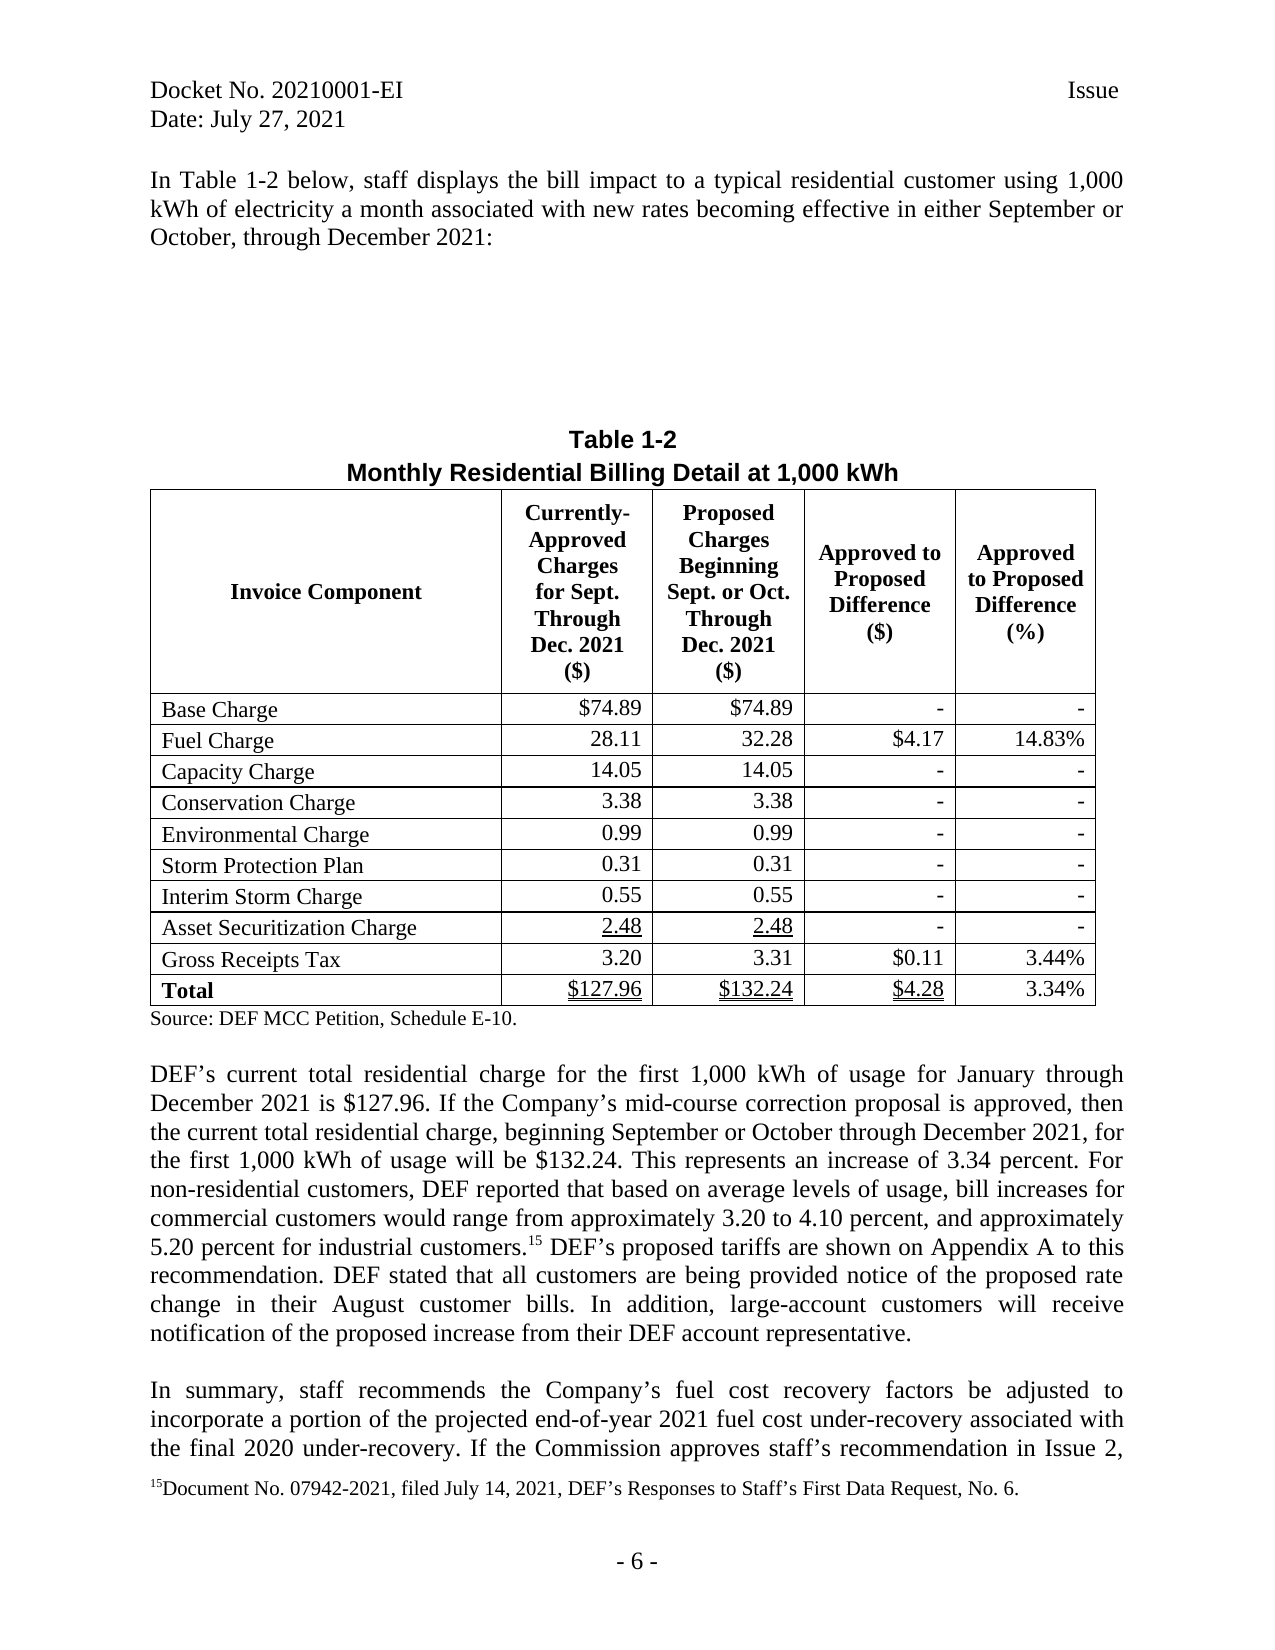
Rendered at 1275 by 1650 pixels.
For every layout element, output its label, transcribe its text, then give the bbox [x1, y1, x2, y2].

table_cell Currently-Approved Charges for Sept. Through Dec. 2021 ($) [502, 490, 652, 693]
table_cell $74.89 [653, 694, 804, 724]
table_cell $127.96 [502, 975, 652, 1005]
table_cell Approved to Proposed Difference ($) [805, 490, 955, 693]
table_cell - [956, 819, 1095, 849]
text In Table 1-2 below, staff displays the bill impact to a typical residential customer using 1,000 kWh of electricity a month associated with new rates becoming effective in either September or October, through December 2021: [150, 165, 1125, 251]
table_cell 0.55 [653, 881, 804, 911]
table_cell 3.31 [653, 944, 804, 974]
table_cell - [805, 913, 955, 943]
table_cell Monthly Residential Billing Detail at 1,000 kWh [150, 456, 1096, 489]
table_cell Total [151, 975, 501, 1005]
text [150, 1375, 1125, 1462]
table_cell Storm Protection Plan [151, 850, 501, 880]
table_cell Invoice Component [151, 490, 501, 693]
table_cell 0.99 [502, 819, 652, 849]
table_cell 32.28 [653, 725, 804, 755]
table_cell $0.11 [805, 944, 955, 974]
table_cell - [956, 881, 1095, 911]
table_cell 2.48 [653, 913, 804, 943]
table_cell 0.31 [653, 850, 804, 880]
table_cell Fuel Charge [151, 725, 501, 755]
table_cell - [956, 756, 1095, 786]
table_cell - [956, 913, 1095, 943]
table_cell Environmental Charge [151, 819, 501, 849]
table_cell $4.17 [805, 725, 955, 755]
table_cell Base Charge [151, 694, 501, 724]
table_cell Asset Securitization Charge [151, 913, 501, 943]
table_cell 0.99 [653, 819, 804, 849]
table_cell - [805, 756, 955, 786]
table_cell 14.05 [653, 756, 804, 786]
table_cell 28.11 [502, 725, 652, 755]
table_cell 3.20 [502, 944, 652, 974]
table_cell - [956, 788, 1095, 818]
table_cell 3.38 [502, 788, 652, 818]
text Source: DEF MCC Petition, Schedule E-10. [150, 1006, 1125, 1030]
table_cell - [805, 788, 955, 818]
table_header Table 1-2 [150, 424, 1096, 456]
table_cell - [956, 694, 1095, 724]
text DEF’s current total residential charge for the first 1,000 kWh of usage for January through December 2021 is $127.96. If the Company’s mid-course correction proposal is approved, then the current total residential charge, beginning September or October through December 2021, for the first 1,000 kWh of usage will be $132.24. This represents an increase of 3.34 percent. For non-residential customers, DEF reported that based on average levels of usage, bill increases for commercial customers would range from approximately 3.20 to 4.10 percent, and approximately 5.20 percent for industrial customers. DEF’s proposed tariffs are shown on Appendix A to this recommendation. DEF stated that all customers are being provided notice of the proposed rate change in their August customer bills. In addition, large-account customers will receive notification of the proposed increase from their DEF account representative. [150, 1059, 1125, 1347]
table_cell 2.48 [502, 913, 652, 943]
table_cell Capacity Charge [151, 756, 501, 786]
table_cell Interim Storm Charge [151, 881, 501, 911]
table_cell Conservation Charge [151, 788, 501, 818]
table_cell 0.31 [502, 850, 652, 880]
table_cell 0.55 [502, 881, 652, 911]
table_cell - [805, 850, 955, 880]
table_cell Gross Receipts Tax [151, 944, 501, 974]
table_cell $4.28 [805, 975, 955, 1005]
table_cell 14.83% [956, 725, 1095, 755]
table_cell $74.89 [502, 694, 652, 724]
table_cell - [805, 819, 955, 849]
table_cell - [805, 881, 955, 911]
table_cell Approved to Proposed Difference (%) [956, 490, 1095, 693]
table_cell $132.24 [653, 975, 804, 1005]
table_cell 14.05 [502, 756, 652, 786]
table_cell - [956, 850, 1095, 880]
table_cell 3.38 [653, 788, 804, 818]
table_cell Proposed Charges Beginning Sept. or Oct. Through Dec. 2021 ($) [653, 490, 804, 693]
table_cell 3.44% [956, 944, 1095, 974]
table_cell - [805, 694, 955, 724]
table_cell 3.34% [956, 975, 1095, 1005]
